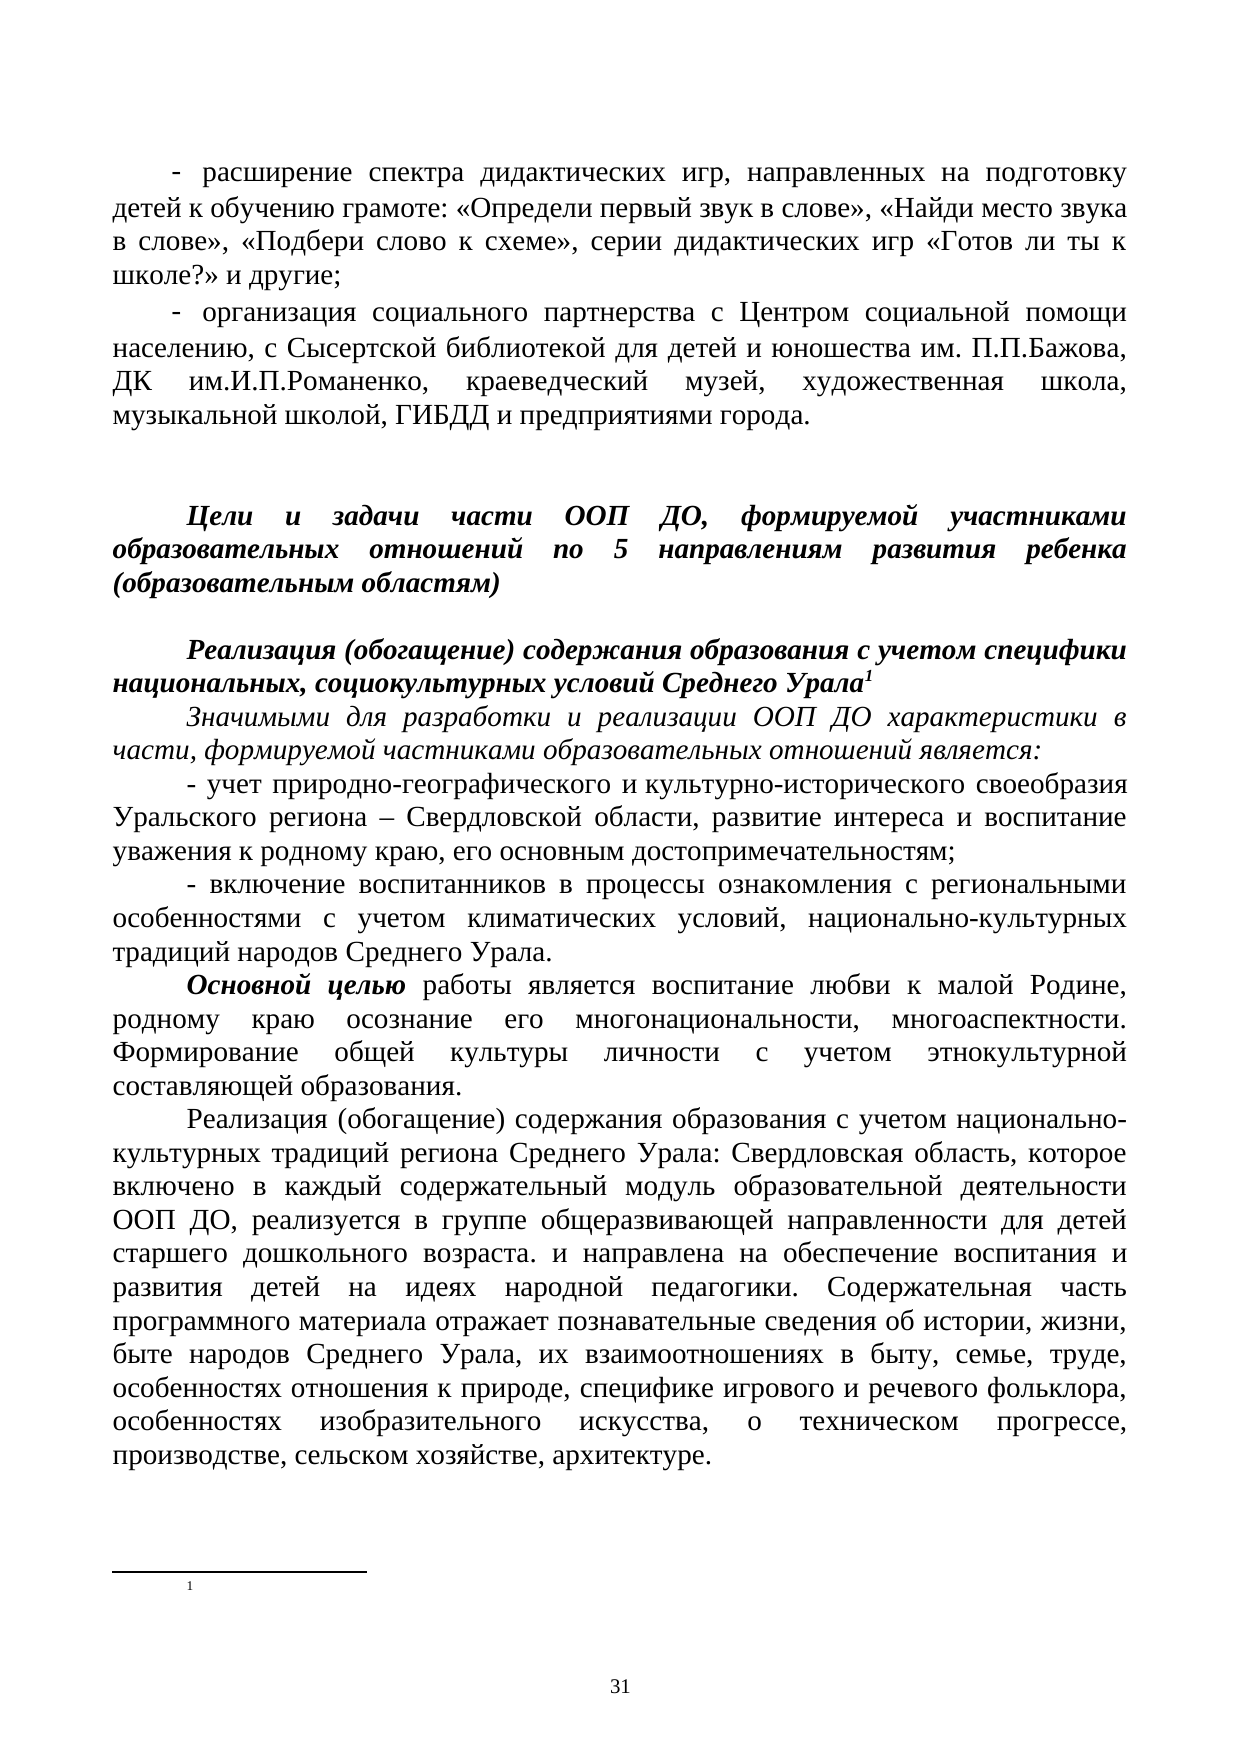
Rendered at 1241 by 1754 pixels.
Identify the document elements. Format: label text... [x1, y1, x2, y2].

text Основной целью работы является воспитание любви к малой Родине, родному краю осознание его многонациональности, многоаспектности. Формирование общей культуры личности с учетом этнокультурной составляющей образования. [112, 967, 1128, 1101]
list расширение спектра дидактических игр, направленных на подготовку детей к обучению грамоте: «Определи первый звук в слове», «Найди место звука в слове», «Подбери слово к схеме», серии дидактических игр «Готов ли ты к школе?» и другие; [112, 150, 1128, 290]
text Реализация (обогащение) содержания образования с учетом национально-культурных традиций региона Среднего Урала: Свердловская область, которое включено в каждый содержательный модуль образовательной деятельности ООП ДО, реализуется в группе общеразвивающей направленности для детей старшего дошкольного возраста. и направлена на обеспечение воспитания и развития детей на идеях народной педагогики. Содержательная часть программного материала отражает познавательные сведения об истории, жизни, быте народов Среднего Урала, их взаимоотношениях в быту, семье, труде, особенностях отношения к природе, специфике игрового и речевого фольклора, особенностях изобразительного искусства, о техническом прогрессе, производстве, сельском хозяйстве, архитектуре. [112, 1101, 1128, 1470]
text Значимыми для разработки и реализации ООП ДО характеристики в части, формируемой частниками образовательных отношений является: [112, 699, 1128, 766]
text - включение воспитанников в процессы ознакомления с региональными особенностями с учетом климатических условий, национально-культурных традиций народов Среднего Урала. [112, 867, 1128, 967]
text - учет природно-географического и культурно-исторического своеобразия Уральского региона – Свердловской области, развитие интереса и воспитание уважения к родному краю, его основным достопримечательностям; [112, 766, 1128, 867]
text Цели и задачи части ООП ДО, формируемой участниками образовательных отношений по 5 направлениям развития ребенка (образовательным областям) [112, 498, 1128, 598]
text Реализация (обогащение) содержания образования с учетом специфики национальных, социокультурных условий Среднего Урала [112, 632, 1128, 699]
list организация социального партнерства с Центром социальной помощи населению, с Сысертской библиотекой для детей и юношества им. П.П.Бажова, ДК им.И.П.Романенко, краеведческий музей, художественная школа, музыкальной школой, ГИБДД и предприятиями города. [112, 290, 1128, 431]
